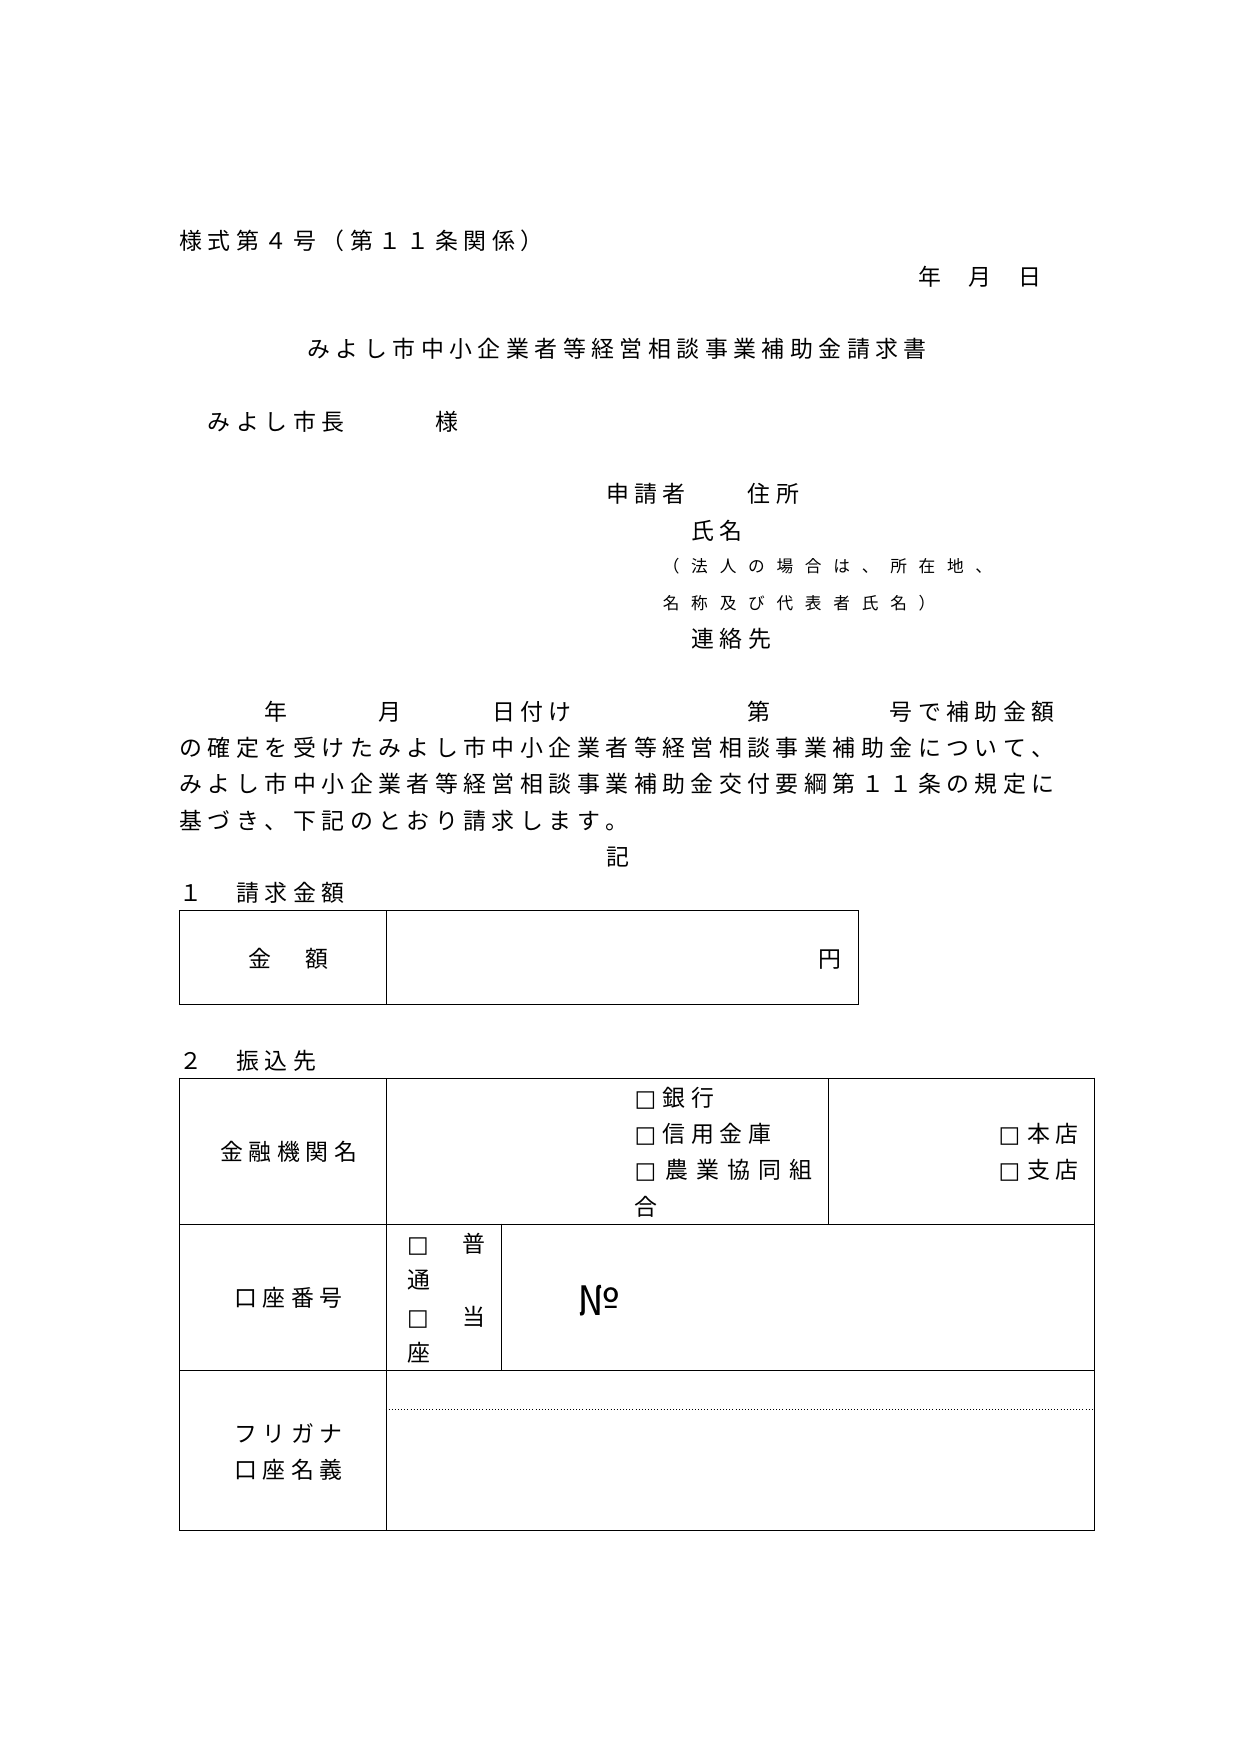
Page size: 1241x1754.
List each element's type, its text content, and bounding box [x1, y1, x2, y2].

text ２ 振込先 [179, 1041, 1061, 1077]
table_cell [387, 1409, 1094, 1530]
text 申請者 住所 [577, 475, 1061, 511]
text 記 [179, 837, 1061, 874]
table_header □本店 □支店 [829, 1079, 1094, 1223]
table_header 円 [387, 911, 858, 1004]
text １ 請求金額 [179, 874, 1061, 910]
text 年 月 日付け 第 号で補助金額の確定を受けたみよし市中小企業者等経営相談事業補助金について、みよし市中小企業者等経営相談事業補助金交付要綱第１１条の規定に基づき、下記のとおり請求します。 [179, 692, 1061, 837]
text 年月日 [902, 257, 1046, 294]
table_header 金 額 [180, 911, 386, 1004]
table_cell フリガナ 口座名義 [180, 1371, 386, 1530]
text 氏名 [577, 511, 1061, 547]
text 連絡先 [577, 620, 1061, 656]
text 様式第４号（第１１条関係） [179, 221, 1061, 257]
text みよし市中小企業者等経営相談事業補助金請求書 [179, 330, 1061, 366]
table_cell □普通 □当座 [387, 1225, 501, 1369]
table_cell 口座番号 [180, 1225, 386, 1369]
text 名称及び代表者氏名） [577, 584, 1061, 620]
text みよし市長 様 [179, 402, 1061, 439]
table_cell № [502, 1225, 1094, 1369]
table_header 金融機関名 [180, 1079, 386, 1223]
table_header □銀行 □信用金庫 □農業協同組合 [387, 1079, 828, 1223]
table_cell [387, 1371, 1094, 1408]
text （法人の場合は、所在地、 [577, 547, 1061, 584]
